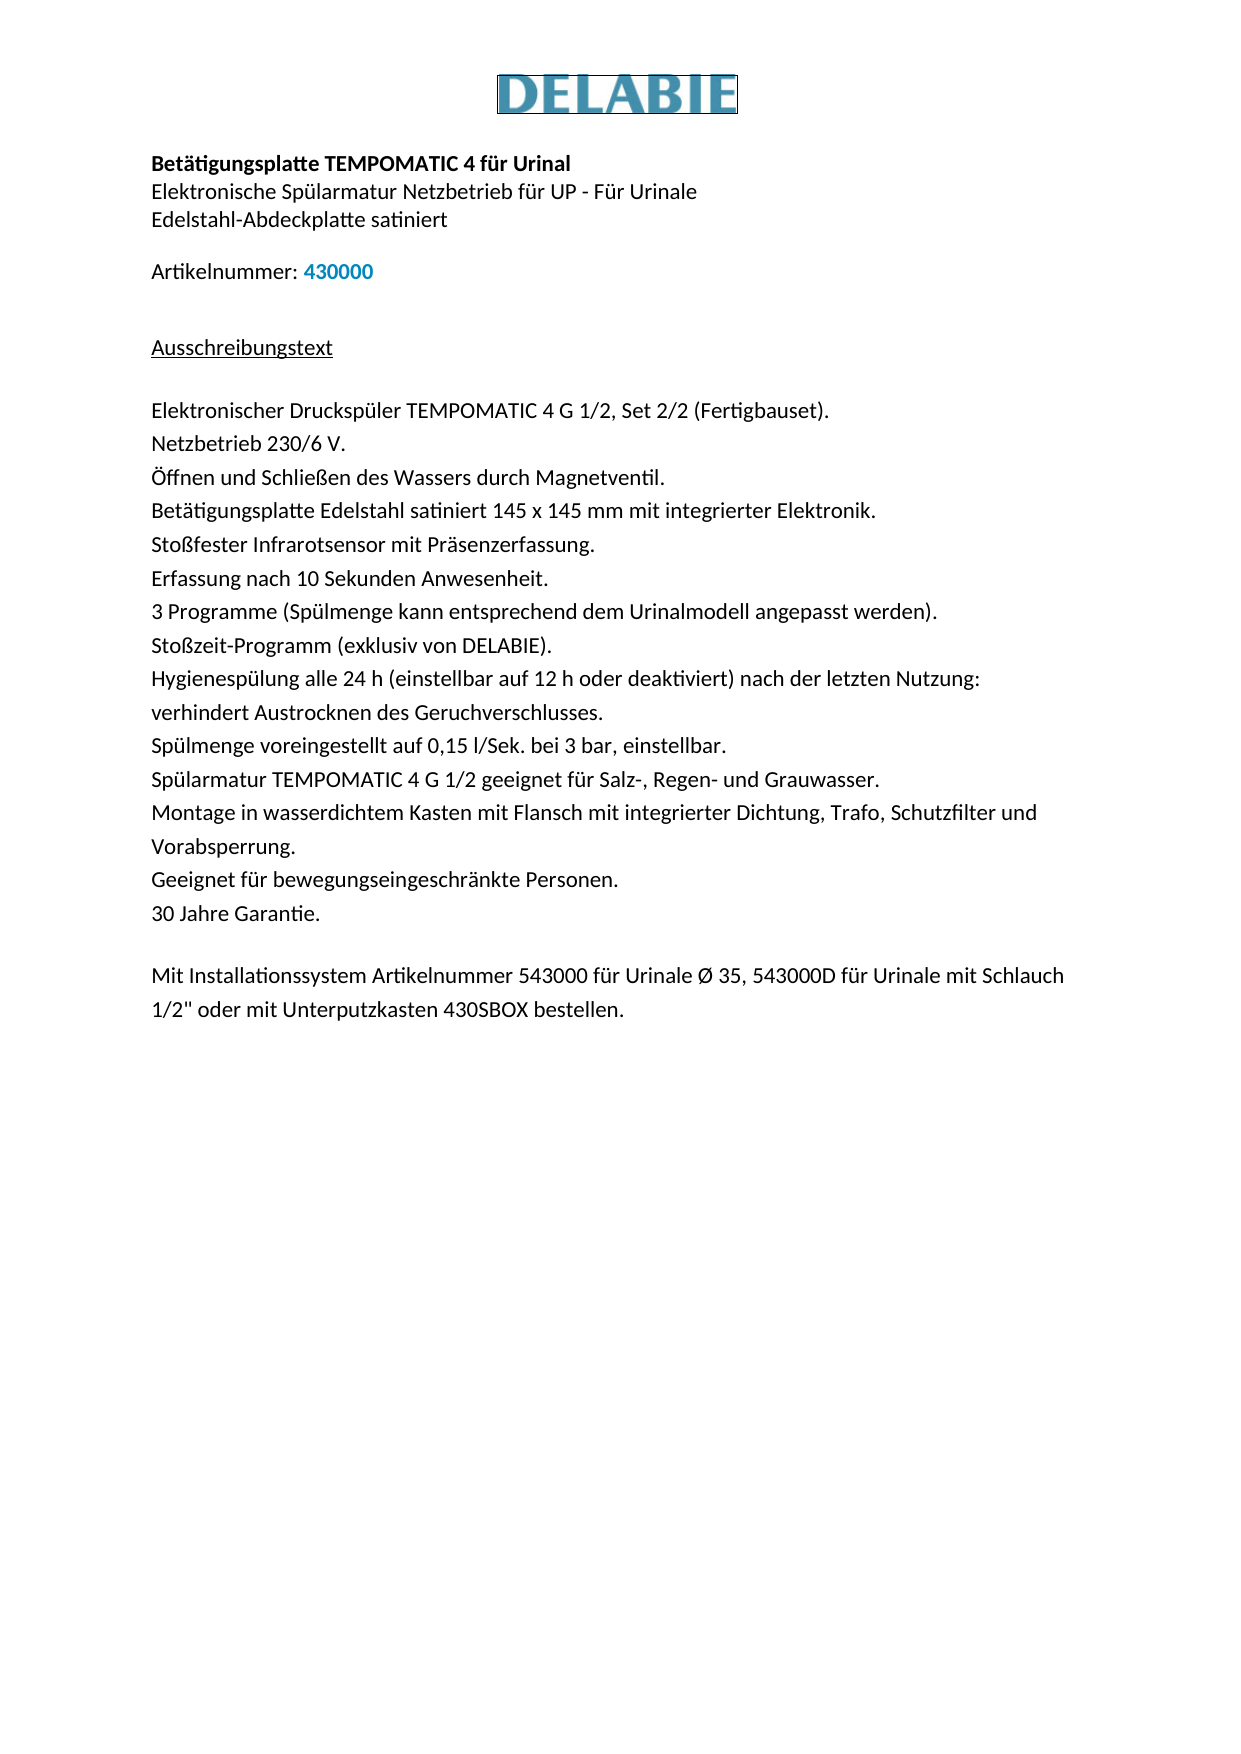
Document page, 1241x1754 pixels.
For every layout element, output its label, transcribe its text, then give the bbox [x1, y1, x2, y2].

text Elektronische Spülarmatur Netzbetrieb für UP - Für Urinale [151, 177, 1084, 205]
text Öffnen und Schließen des Wassers durch Magnetventil. [151, 463, 1084, 491]
text Erfassung nach 10 Sekunden Anwesenheit. [151, 564, 1084, 592]
text Spülmenge voreingestellt auf 0,15 l/Sek. bei 3 bar, einstellbar. [151, 731, 1084, 759]
text Elektronischer Druckspüler TEMPOMATIC 4 G 1/2, Set 2/2 (Fertigbauset). [151, 396, 1084, 424]
text Betätigungsplatte Edelstahl satiniert 145 x 145 mm mit integrierter Elektronik. [151, 497, 1084, 525]
text 30 Jahre Garantie. [151, 899, 1084, 927]
text Betätigungsplatte TEMPOMATIC 4 für Urinal [151, 149, 1084, 177]
picture [498, 76, 737, 113]
text Hygienespülung alle 24 h (einstellbar auf 12 h oder deaktiviert) nach der letzten Nutzung: verhindert Austrocknen des Geruchverschlusses. [151, 664, 1084, 726]
text Stoßzeit-Programm (exklusiv von DELABIE). [151, 631, 1084, 659]
text Spülarmatur TEMPOMATIC 4 G 1/2 geeignet für Salz-, Regen- und Grauwasser. [151, 765, 1084, 793]
text Montage in wasserdichtem Kasten mit Flansch mit integrierter Dichtung, Trafo, Schutzfilter und Vorabsperrung. [151, 798, 1084, 860]
text Netzbetrieb 230/6 V. [151, 429, 1084, 458]
text Edelstahl-Abdeckplatte satiniert [151, 205, 1084, 233]
text Ausschreibungstext [151, 333, 1084, 361]
text Mit Installationssystem Artikelnummer 543000 für Urinale Ø 35, 543000D für Urinale mit Schlauch 1/2" oder mit Unterputzkasten 430SBOX bestellen. [151, 961, 1084, 1023]
text Artikelnummer: 430000 [151, 257, 1084, 285]
text Stoßfester Infrarotsensor mit Präsenzerfassung. [151, 530, 1084, 558]
text Geeignet für bewegungseingeschränkte Personen. [151, 866, 1084, 894]
text 3 Programme (Spülmenge kann entsprechend dem Urinalmodell angepasst werden). [151, 597, 1084, 625]
